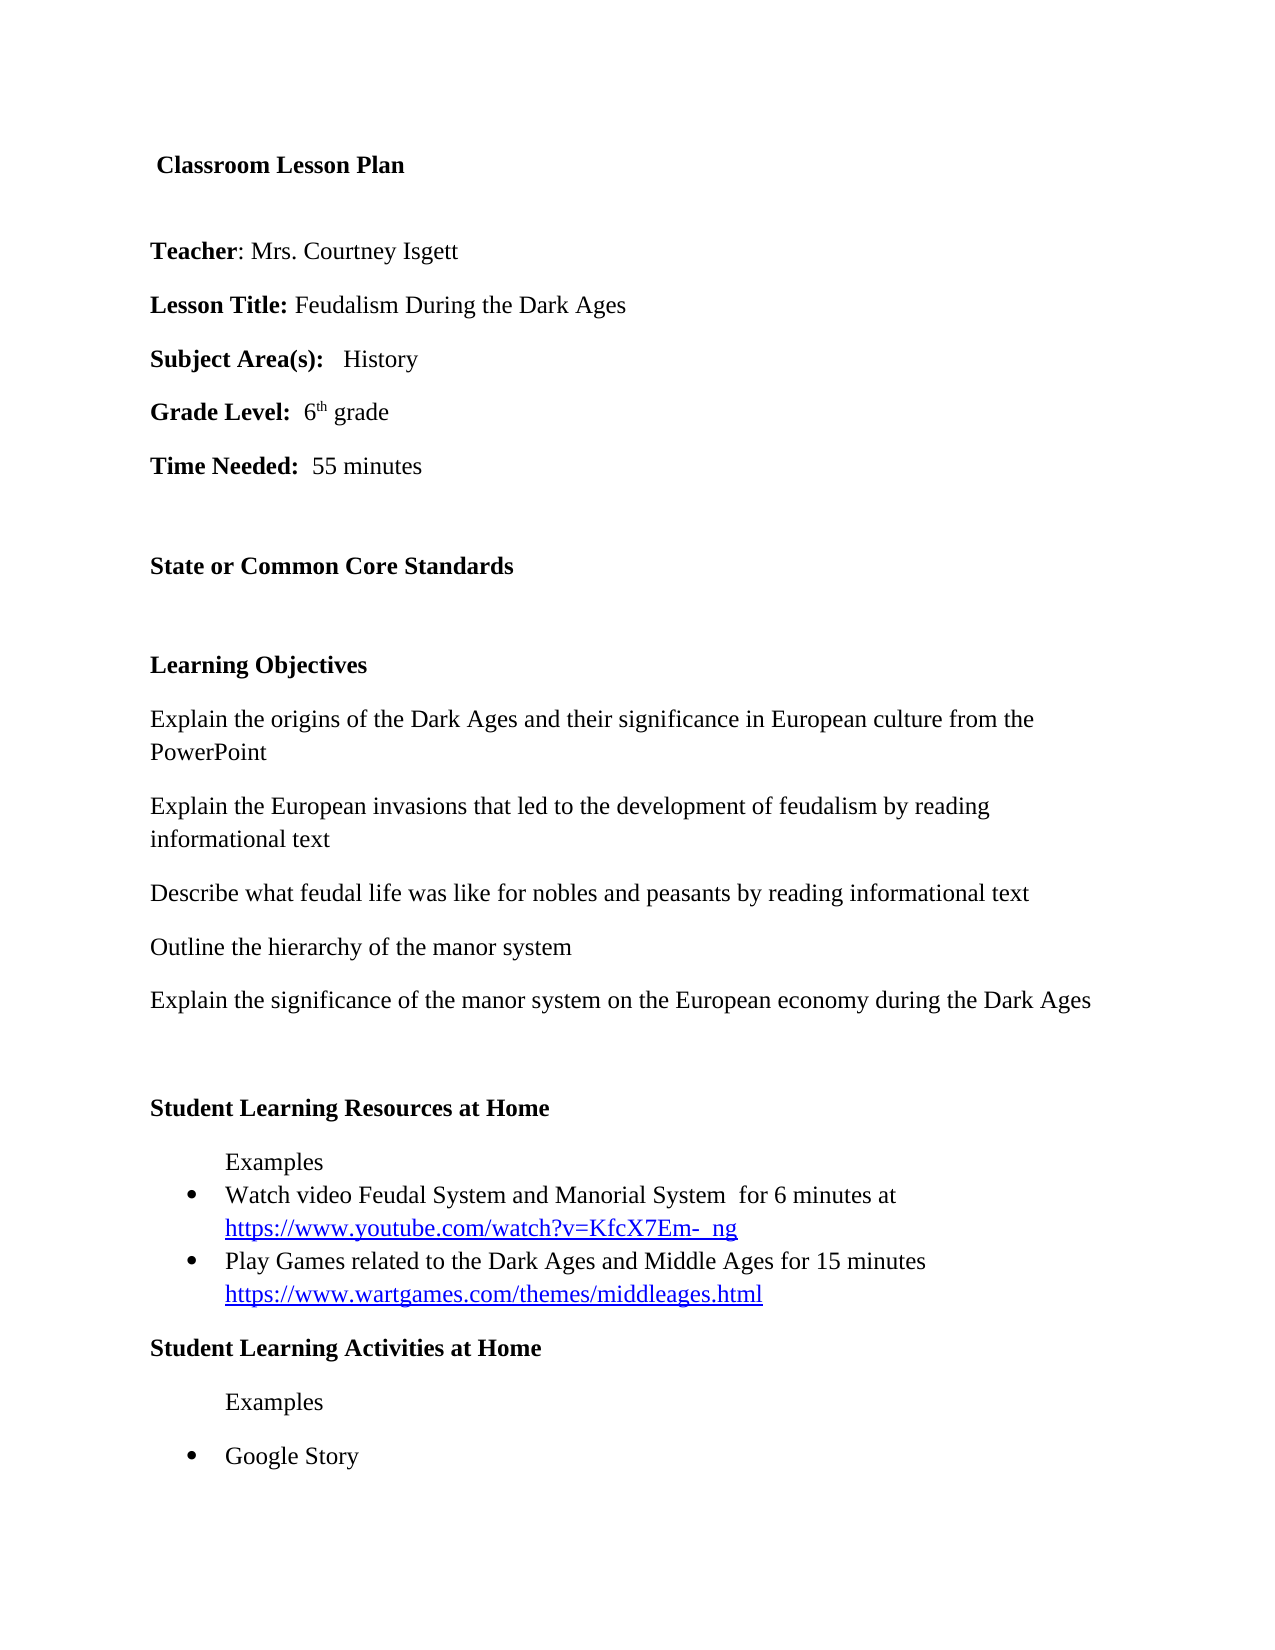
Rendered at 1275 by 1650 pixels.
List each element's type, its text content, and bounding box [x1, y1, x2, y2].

text Explain the origins of the Dark Ages and their significance in European culture from the PowerPoint [150, 704, 1125, 766]
list Play Games related to the Dark Ages and Middle Ages for 15 minutes https://www.wartgames.com/themes/middleages.html [187, 1246, 1125, 1308]
text Student Learning Resources at Home [150, 1093, 1125, 1122]
text Explain the European invasions that led to the development of feudalism by reading informational text [150, 791, 1125, 853]
text Classroom Lesson Plan [150, 150, 1125, 211]
text Student Learning Activities at Home [150, 1333, 1125, 1362]
text Describe what feudal life was like for nobles and peasants by reading informational text [150, 878, 1125, 907]
list Watch video Feudal System and Manorial System for 6 minutes at https://www.youtube.com/watch?v=KfcX7Em-_ng [187, 1180, 1125, 1242]
text Learning Objectives [150, 650, 1125, 679]
text Examples [150, 1387, 1125, 1416]
text Outline the hierarchy of the manor system [150, 932, 1125, 961]
text Grade Level: 6th grade [150, 397, 1125, 426]
text Subject Area(s): History [150, 344, 1125, 372]
text Lesson Title: Feudalism During the Dark Ages [150, 290, 1125, 318]
text Time Needed: 55 minutes [150, 451, 1125, 480]
text State or Common Core Standards [150, 551, 1125, 579]
list Examples [225, 1147, 1125, 1176]
list Google Story [187, 1441, 1125, 1469]
text Explain the significance of the manor system on the European economy during the Dark Ages [150, 986, 1125, 1014]
text Teacher: Mrs. Courtney Isgett [150, 236, 1125, 265]
